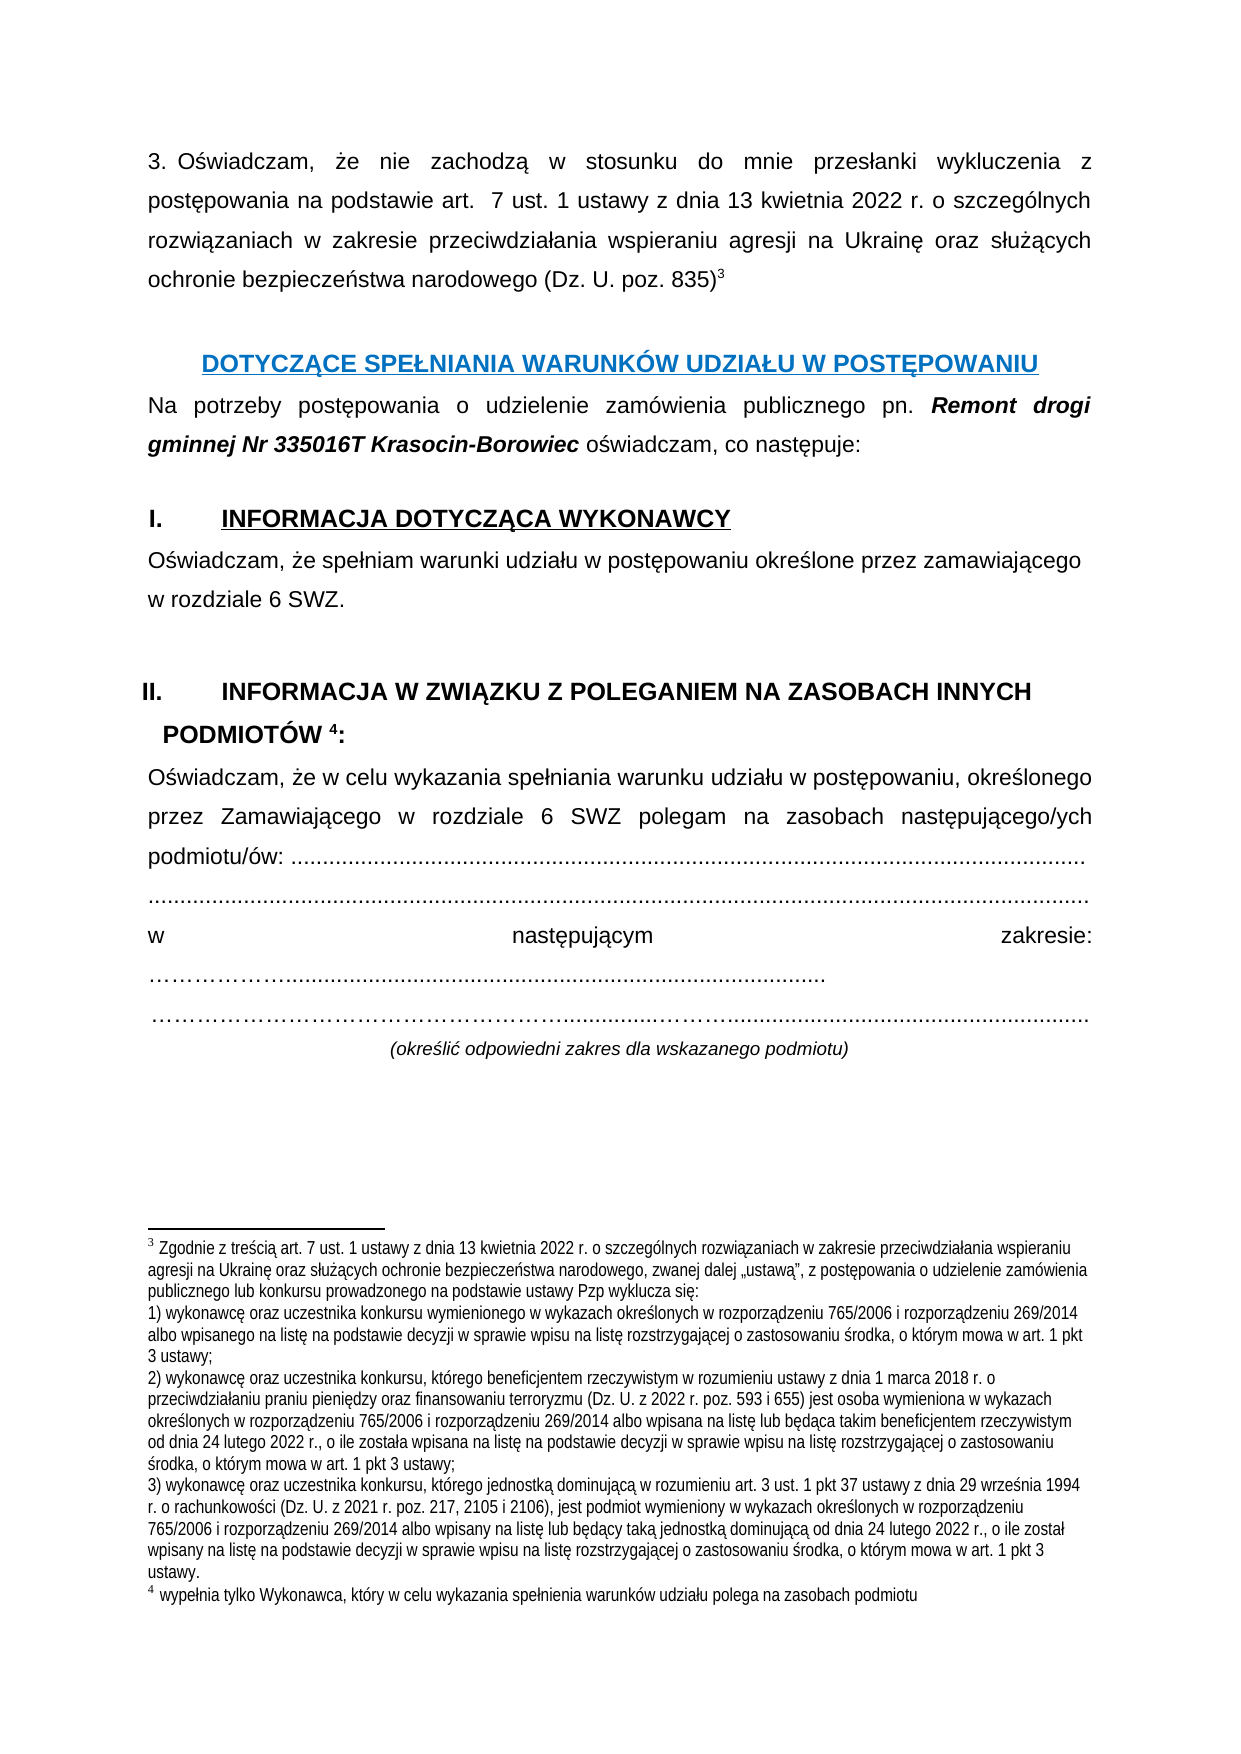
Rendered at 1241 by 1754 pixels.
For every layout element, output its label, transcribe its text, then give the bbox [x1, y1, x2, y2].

text ………………………………………………...............………......................................................... (określić odpowiedni zakres dla wskazanego podmiotu) [148, 1001, 1092, 1059]
text Oświadczam, że w celu wykazania spełniania warunku udziału w postępowaniu, określonego przez Zamawiającego w rozdziale 6 SWZ polegam na zasobach następującego/ych podmiotu/ów: ............................................................................................................................. [148, 764, 1092, 869]
text DOTYCZĄCE SPEŁNIANIA WARUNKÓW UDZIAŁU W POSTĘPOWANIU [148, 349, 1092, 377]
list INFORMACJA DOTYCZĄCA WYKONAWCY [162, 504, 1092, 533]
text w następującym zakresie: ………………..................................................................................... [148, 922, 1092, 987]
list Oświadczam, że nie zachodzą w stosunku do mnie przesłanki wykluczenia z postępowania na podstawie art. 7 ust. 1 ustawy z dnia 13 kwietnia 2022 r. o szczególnych rozwiązaniach w zakresie przeciwdziałania wspieraniu agresji na Ukrainę oraz służących ochronie bezpieczeństwa narodowego (Dz. U. poz. 835) [148, 148, 1092, 292]
text Na potrzeby postępowania o udzielenie zamówienia publicznego pn. Remont drogi gminnej Nr 335016T Krasocin-Borowiec oświadczam, co następuje: [148, 392, 1092, 458]
text Oświadczam, że spełniam warunki udziału w postępowaniu określone przez zamawiającego w rozdziale 6 SWZ. [148, 547, 1092, 613]
text .................................................................................................................................................... [148, 882, 1092, 908]
list INFORMACJA W ZWIĄZKU Z POLEGANIEM NA ZASOBACH INNYCH PODMIOTÓW : [162, 677, 1092, 749]
